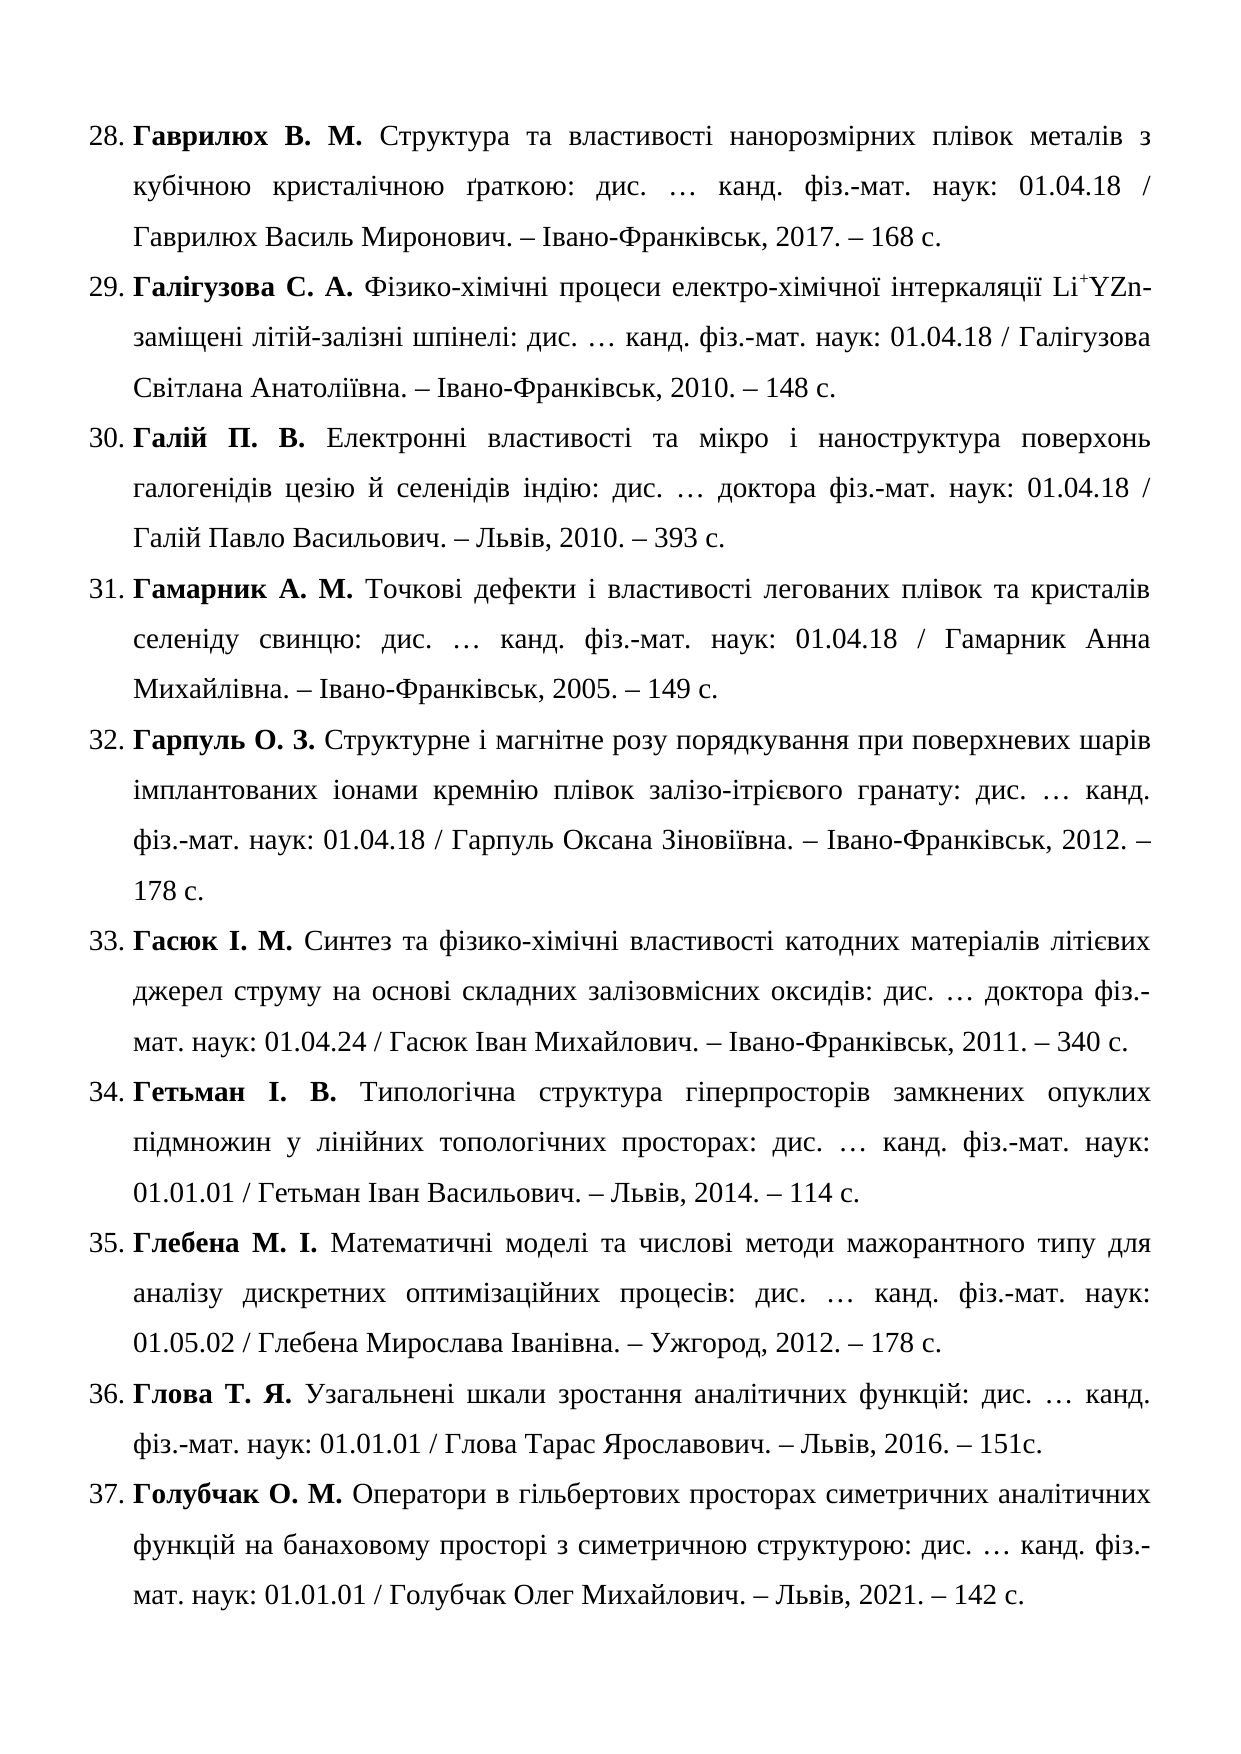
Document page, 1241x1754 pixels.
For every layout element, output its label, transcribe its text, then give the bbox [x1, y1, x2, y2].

list Гетьман І. В. Типологічна структура гіперпросторів замкнених опуклих підмножин у лінійних топологічних просторах: дис. … канд. фіз.-мат. наук: 01.01.01 / Гетьман Іван Васильович. – Львів, 2014. – 114 с. [88, 1074, 1152, 1208]
list Голубчак О. М. Оператори в гільбертових просторах симетричних аналітичних функцій на банаховому просторі з симетричною структурою: дис. … канд. фіз.-мат. наук: 01.01.01 / Голубчак Олег Михайлович. – Львів, 2021. – 142 с. [88, 1477, 1152, 1611]
list Галігузова С. А. Фізико-хімічні процеси електро-хімічної інтеркаляції Li+YZn-заміщені літій-залізні шпінелі: дис. … канд. фіз.-мат. наук: 01.04.18 / Галігузова Світлана Анатоліївна. – Івано-Франківськ, 2010. – 148 с. [88, 269, 1152, 403]
list Галій П. В. Електронні властивості та мікро і наноструктура поверхонь галогенідів цезію й селенідів індію: дис. … доктора фіз.-мат. наук: 01.04.18 / Галій Павло Васильович. – Львів, 2010. – 393 с. [88, 420, 1152, 554]
list Глебена М. І. Математичні моделі та числові методи мажорантного типу для аналізу дискретних оптимізаційних процесів: дис. … канд. фіз.-мат. наук: 01.05.02 / Глебена Мирослава Іванівна. – Ужгород, 2012. – 178 с. [88, 1225, 1152, 1359]
list Гасюк І. М. Синтез та фізико-хімічні властивості катодних матеріалів літієвих джерел струму на основі складних залізовмісних оксидів: дис. … доктора фіз.-мат. наук: 01.04.24 / Гасюк Іван Михайлович. – Івано-Франківськ, 2011. – 340 с. [88, 923, 1152, 1057]
list Гамарник А. М. Точкові дефекти і властивості легованих плівок та кристалів селеніду свинцю: дис. … канд. фіз.-мат. наук: 01.04.18 / Гамарник Анна Михайлівна. – Івано-Франківськ, 2005. – 149 с. [88, 571, 1152, 705]
list Гарпуль О. З. Структурне і магнітне розу порядкування при поверхневих шарів імплантованих іонами кремнію плівок залізо-ітрієвого гранату: дис. … канд. фіз.-мат. наук: 01.04.18 / Гарпуль Оксана Зіновіївна. – Івано-Франківськ, 2012. – 178 с. [88, 722, 1152, 906]
list Глова Т. Я. Узагальнені шкали зростання аналітичних функцій: дис. … канд. фіз.-мат. наук: 01.01.01 / Глова Тарас Ярославович. – Львів, 2016. – 151с. [88, 1376, 1152, 1460]
list Гаврилюх В. М. Структура та властивості нанорозмірних плівок металів з кубічною кристалічною ґраткою: дис. … канд. фіз.-мат. наук: 01.04.18 / Гаврилюх Василь Миронович. – Івано-Франківськ, 2017. – 168 с. [88, 118, 1152, 252]
